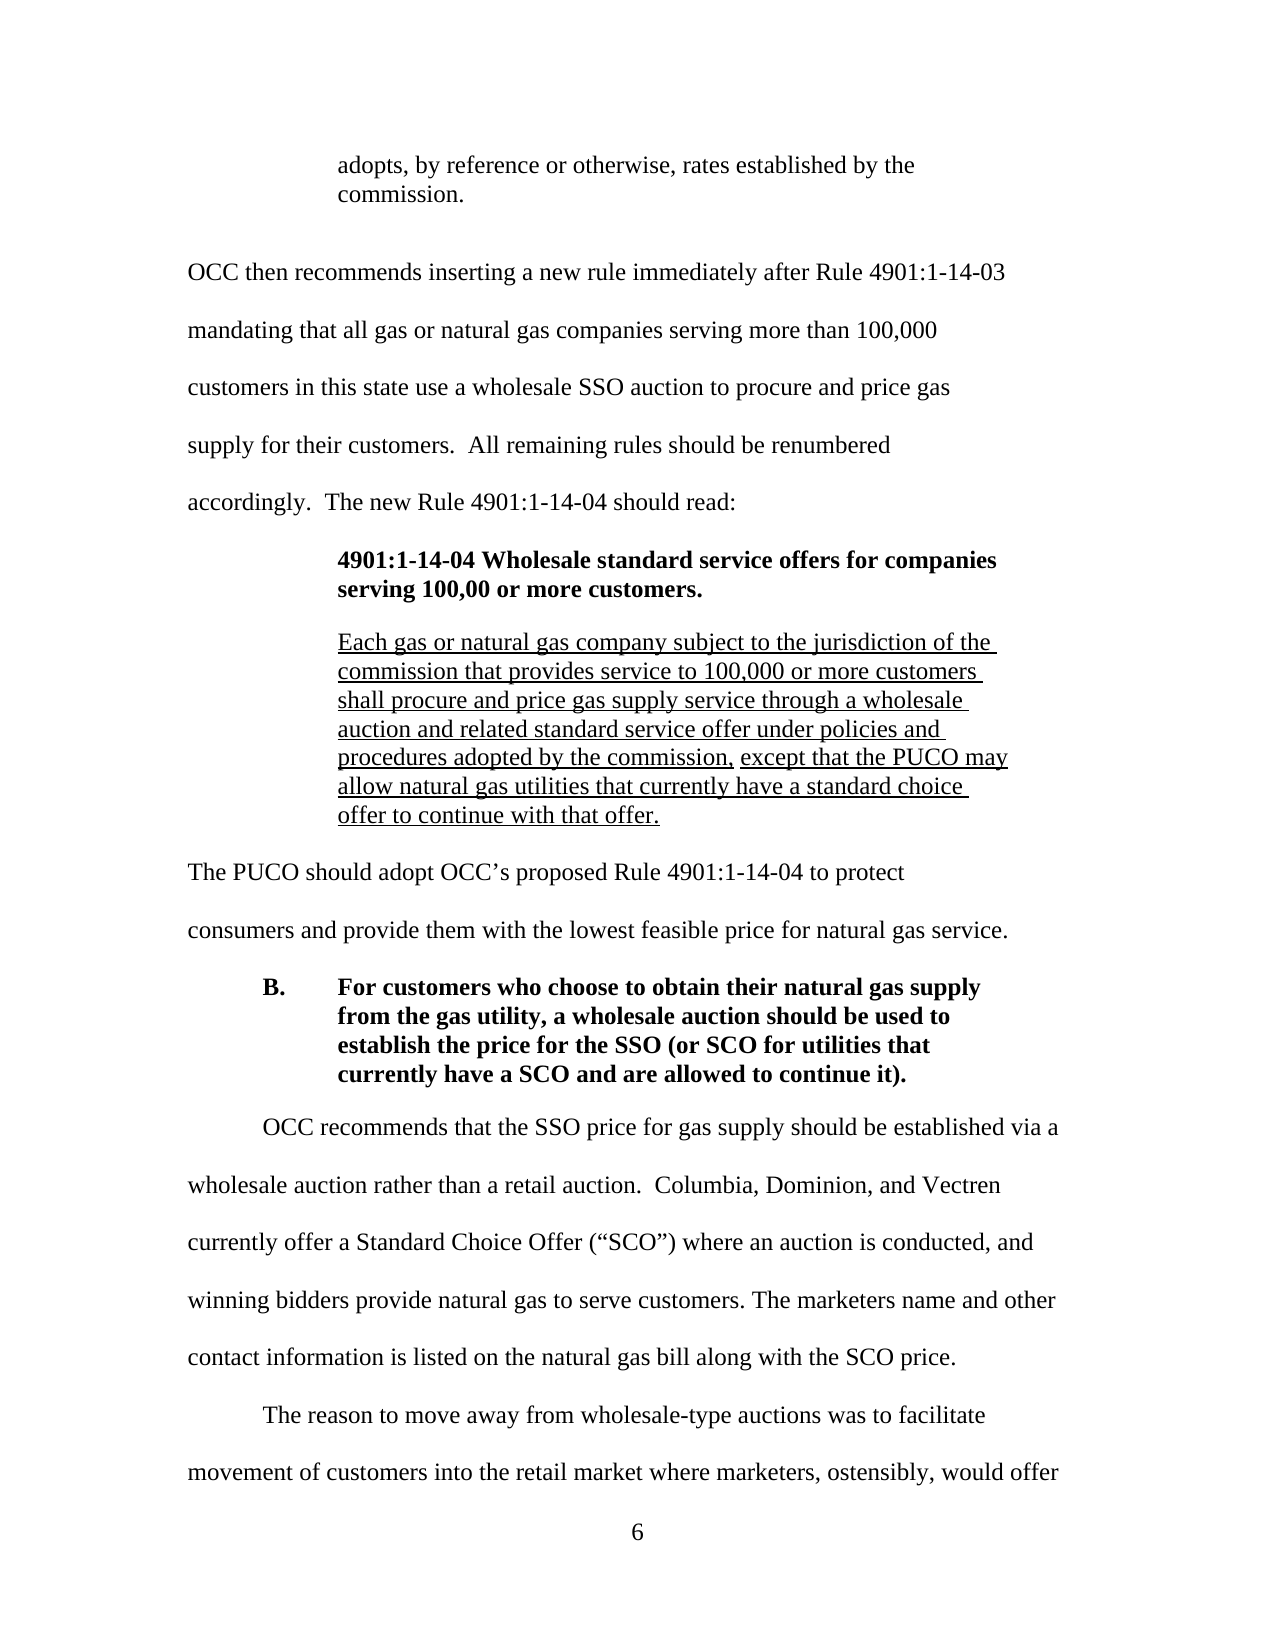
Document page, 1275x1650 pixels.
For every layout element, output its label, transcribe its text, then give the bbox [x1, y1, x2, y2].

text Each gas or natural gas company subject to the jurisdiction of the commission that provides service to 100,000 or more customers shall procure and price gas supply service through a wholesale auction and related standard service offer under policies and procedures adopted by the commission, except that the PUCO may allow natural gas utilities that currently have a standard choice offer to continue with that offer. [337, 627, 1012, 829]
text OCC recommends that the SSO price for gas supply should be established via a wholesale auction rather than a retail auction. Columbia, Dominion, and Vectren currently offer a Standard Choice Offer (“SCO”) where an auction is conducted, and winning bidders provide natural gas to serve customers. The marketers name and other contact information is listed on the natural gas bill along with the SCO price. [187, 1112, 1087, 1371]
text 4901:1-14-04 Wholesale standard service offers for companies serving 100,00 or more customers. [337, 545, 1012, 602]
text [187, 1400, 1087, 1486]
text OCC then recommends inserting a new rule immediately after Rule 4901:1-14-03 mandating that all gas or natural gas companies serving more than 100,000 customers in this state use a wholesale SSO auction to procure and price gas supply for their customers. All remaining rules should be renumbered accordingly. The new Rule 4901:1-14-04 should read: [187, 257, 1012, 516]
subtitle B. For customers who choose to obtain their natural gas supply from the gas utility, a wholesale auction should be used to establish the price for the SSO (or SCO for utilities that currently have a SCO and are allowed to continue it). [262, 972, 1012, 1087]
text The PUCO should adopt OCC’s proposed Rule 4901:1-14-04 to protect consumers and provide them with the lowest feasible price for natural gas service. [187, 857, 1012, 944]
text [337, 150, 1012, 207]
